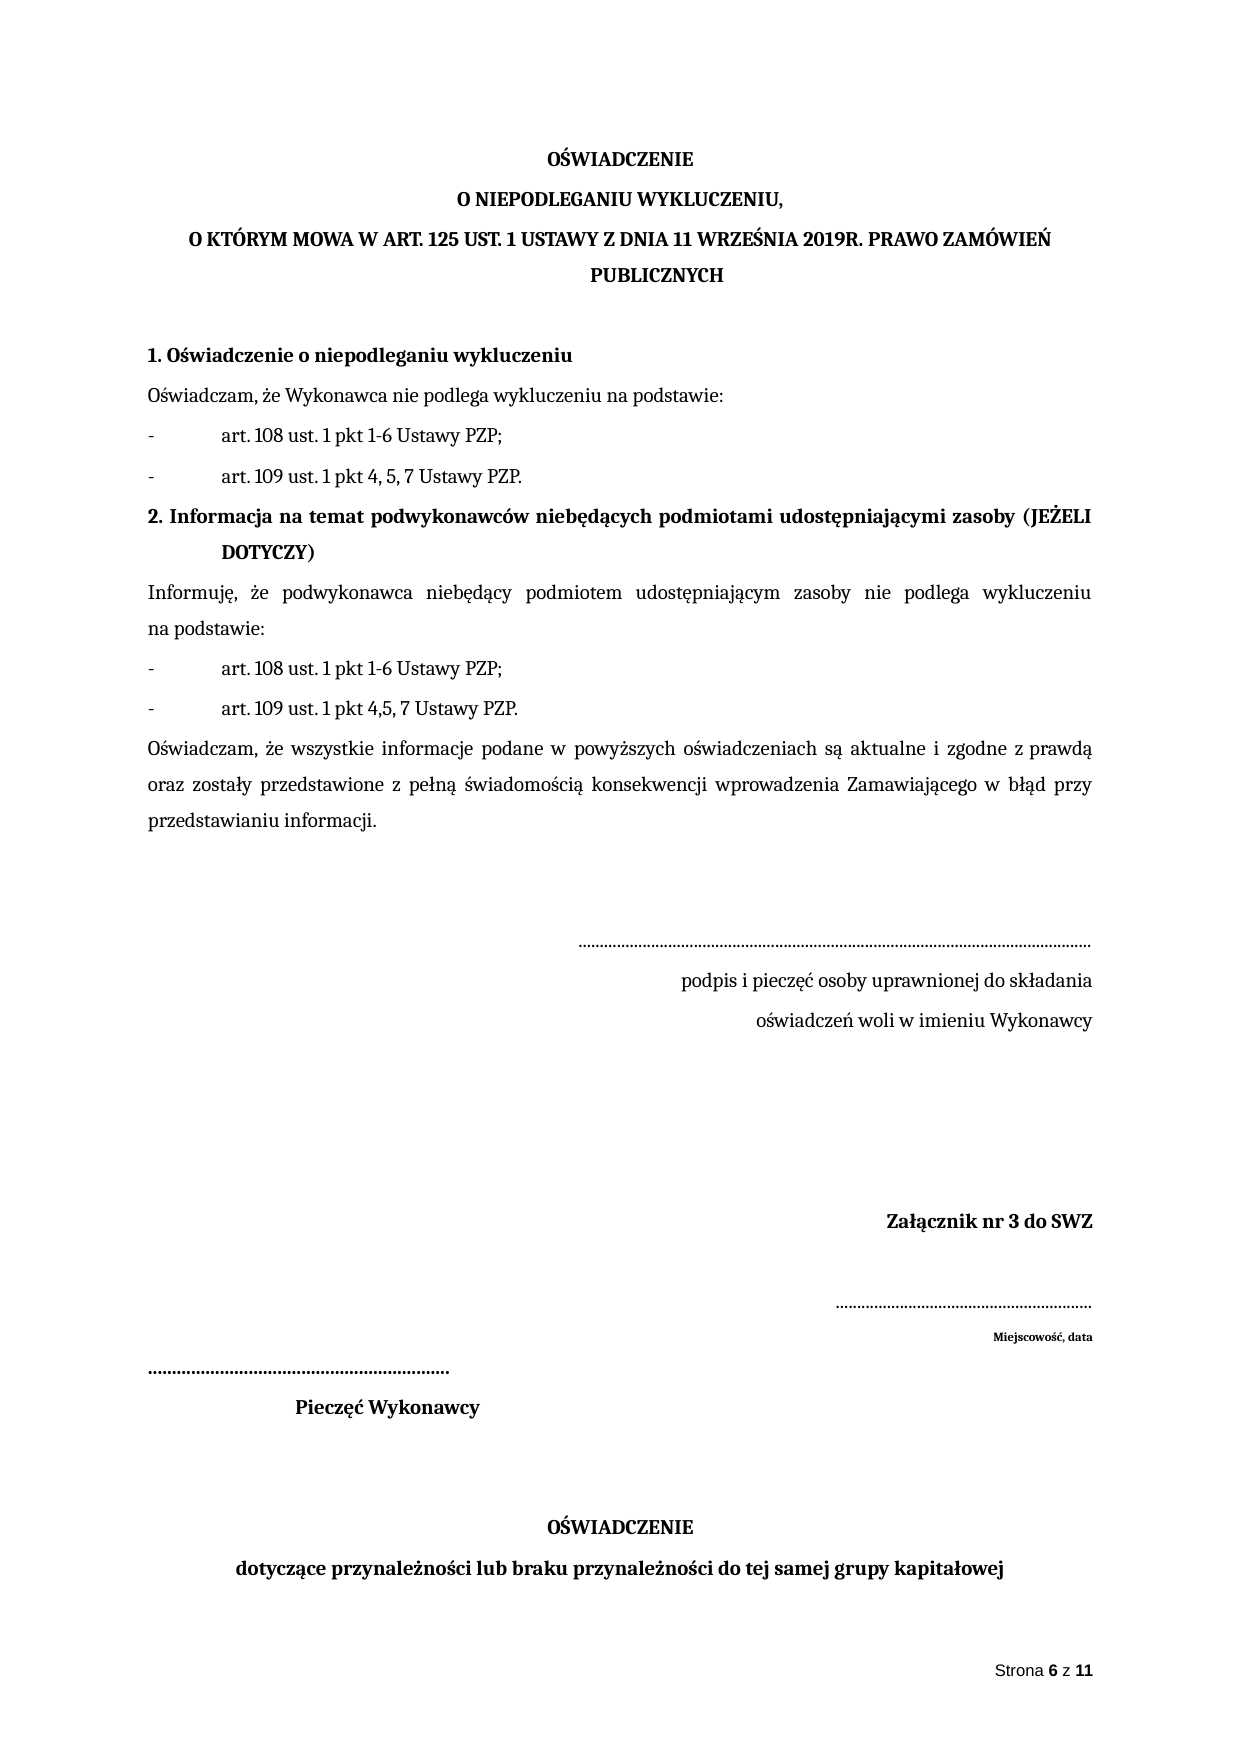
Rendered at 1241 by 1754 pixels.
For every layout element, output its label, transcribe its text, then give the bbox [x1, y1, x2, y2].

text OŚWIADCZENIE [148, 1516, 1093, 1540]
text podpis i pieczęć osoby uprawnionej do składania [148, 969, 1093, 993]
text OŚWIADCZENIE [148, 148, 1093, 172]
text 2. Informacja na temat podwykonawców niebędących podmiotami udostępniającymi zasoby (JEŻELI DOTYCZY) [148, 504, 1093, 564]
text Miejscowość, data [148, 1330, 1093, 1344]
text O KTÓRYM MOWA W ART. 125 UST. 1 USTAWY Z DNIA 11 WRZEŚNIA 2019R. PRAWO ZAMÓWIEŃ PUBLICZNYCH [148, 228, 1093, 288]
text Oświadczam, że wszystkie informacje podane w powyższych oświadczeniach są aktualne i zgodne z prawdą oraz zostały przedstawione z pełną świadomością konsekwencji wprowadzenia Zamawiającego w błąd przy przedstawianiu informacji. [148, 737, 1093, 832]
text - art. 108 ust. 1 pkt 1-6 Ustawy PZP; [148, 424, 1093, 448]
text ............................................................... [148, 1356, 1093, 1379]
text ............................................................ [148, 1290, 1093, 1314]
text - art. 108 ust. 1 pkt 1-6 Ustawy PZP; [148, 656, 1093, 680]
text oświadczeń woli w imieniu Wykonawcy [148, 1009, 1093, 1033]
text - art. 109 ust. 1 pkt 4, 5, 7 Ustawy PZP. [148, 464, 1093, 488]
text O NIEPODLEGANIU WYKLUCZENIU, [148, 188, 1093, 212]
text 1. Oświadczenie o niepodleganiu wykluczeniu [148, 344, 1093, 368]
text Pieczęć Wykonawcy [148, 1396, 1093, 1420]
text - art. 109 ust. 1 pkt 4,5, 7 Ustawy PZP. [148, 697, 1093, 721]
text Informuję, że podwykonawca niebędący podmiotem udostępniającym zasoby nie podlega wykluczeniu na podstawie: [148, 580, 1093, 640]
text ........................................................................................................................ [148, 929, 1093, 953]
text Oświadczam, że Wykonawca nie podlega wykluczeniu na podstawie: [148, 384, 1093, 408]
text Załącznik nr 3 do SWZ [148, 1209, 1093, 1233]
text dotyczące przynależności lub braku przynależności do tej samej grupy kapitałowej [148, 1556, 1093, 1580]
